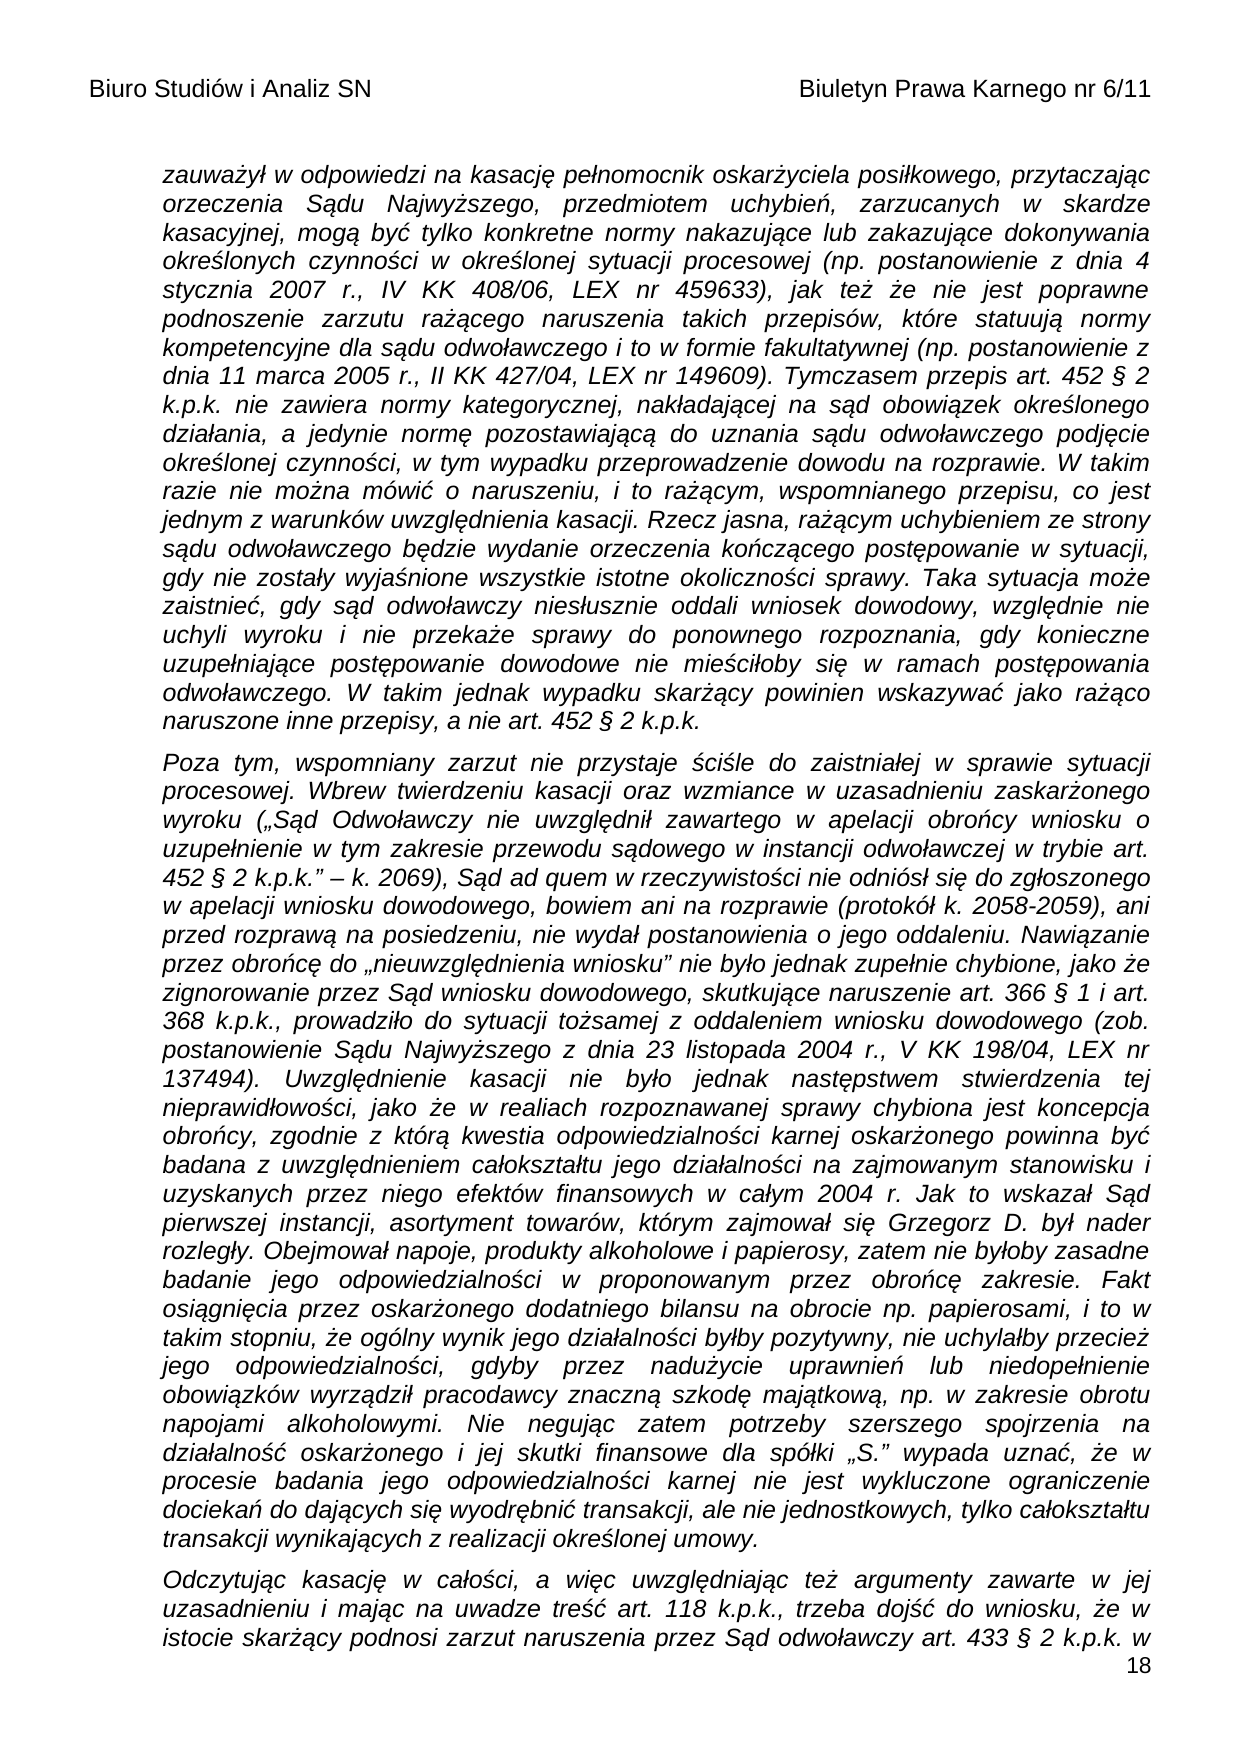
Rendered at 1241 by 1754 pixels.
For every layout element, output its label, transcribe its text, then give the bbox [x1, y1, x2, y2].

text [162, 160, 1152, 735]
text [162, 1565, 1152, 1651]
text Poza tym, wspomniany zarzut nie przystaje ściśle do zaistniałej w sprawie sytuacji procesowej. Wbrew twierdzeniu kasacji oraz wzmiance w uzasadnieniu zaskarżonego wyroku („Sąd Odwoławczy nie uwzględnił zawartego w apelacji obrońcy wniosku o uzupełnienie w tym zakresie przewodu sądowego w instancji odwoławczej w trybie art. 452 § 2 k.p.k.” – k. 2069), Sąd ad quem w rzeczywistości nie odniósł się do zgłoszonego w apelacji wniosku dowodowego, bowiem ani na rozprawie (protokół k. 2058-2059), ani przed rozprawą na posiedzeniu, nie wydał postanowienia o jego oddaleniu. Nawiązanie przez obrońcę do „nieuwzględnienia wniosku” nie było jednak zupełnie chybione, jako że zignorowanie przez Sąd wniosku dowodowego, skutkujące naruszenie art. 366 § 1 i art. 368 k.p.k., prowadziło do sytuacji tożsamej z oddaleniem wniosku dowodowego (zob. postanowienie Sądu Najwyższego z dnia 23 listopada 2004 r., V KK 198/04, LEX nr 137494). Uwzględnienie kasacji nie było jednak następstwem stwierdzenia tej nieprawidłowości, jako że w realiach rozpoznawanej sprawy chybiona jest koncepcja obrońcy, zgodnie z którą kwestia odpowiedzialności karnej oskarżonego powinna być badana z uwzględnieniem całokształtu jego działalności na zajmowanym stanowisku i uzyskanych przez niego efektów finansowych w całym 2004 r. Jak to wskazał Sąd pierwszej instancji, asortyment towarów, którym zajmował się Grzegorz D. był nader rozległy. Obejmował napoje, produkty alkoholowe i papierosy, zatem nie byłoby zasadne badanie jego odpowiedzialności w proponowanym przez obrońcę zakresie. Fakt osiągnięcia przez oskarżonego dodatniego bilansu na obrocie np. papierosami, i to w takim stopniu, że ogólny wynik jego działalności byłby pozytywny, nie uchylałby przecież jego odpowiedzialności, gdyby przez nadużycie uprawnień lub niedopełnienie obowiązków wyrządził pracodawcy znaczną szkodę majątkową, np. w zakresie obrotu napojami alkoholowymi. Nie negując zatem potrzeby szerszego spojrzenia na działalność oskarżonego i jej skutki finansowe dla spółki „S.” wypada uznać, że w procesie badania jego odpowiedzialności karnej nie jest wykluczone ograniczenie dociekań do dających się wyodrębnić transakcji, ale nie jednostkowych, tylko całokształtu transakcji wynikających z realizacji określonej umowy. [162, 747, 1152, 1552]
